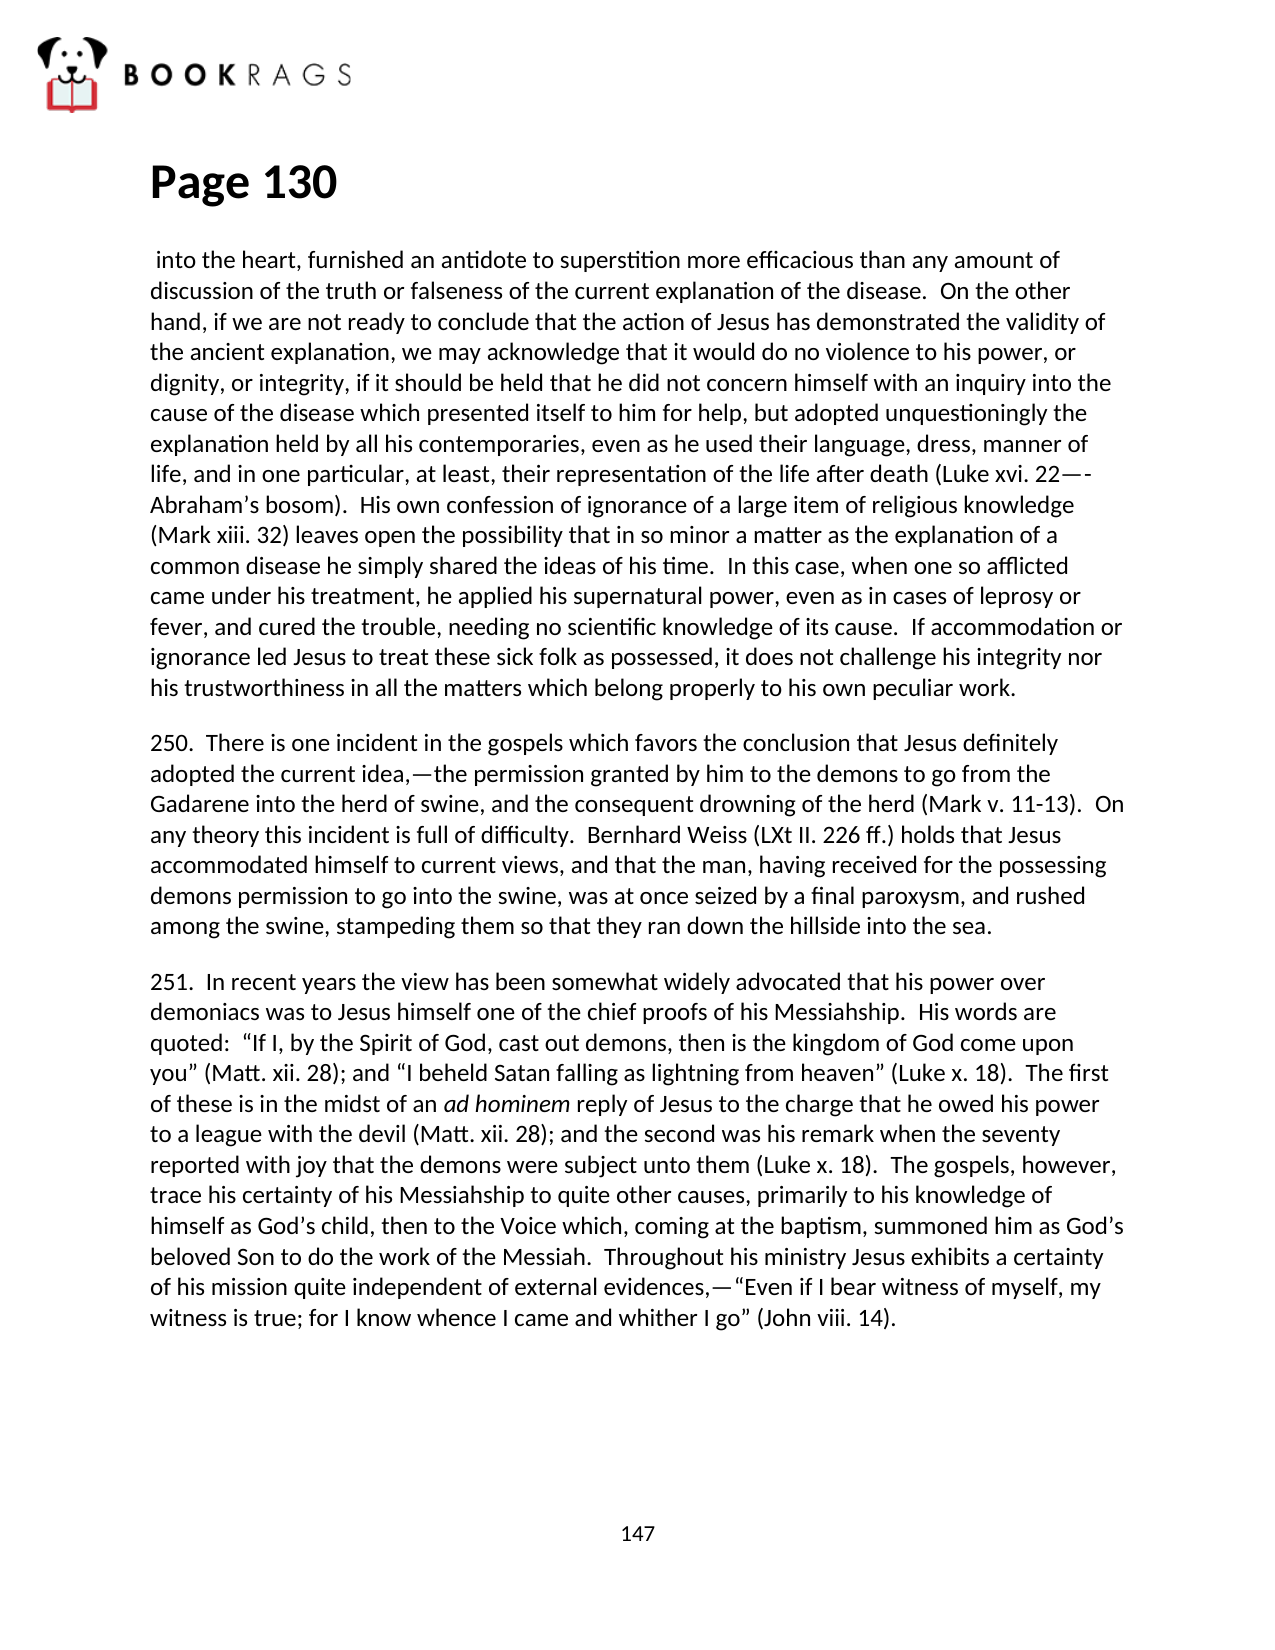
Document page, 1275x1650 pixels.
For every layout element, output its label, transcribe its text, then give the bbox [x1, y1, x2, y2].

text 251. In recent years the view has been somewhat widely advocated that his power over demoniacs was to Jesus himself one of the chief proofs of his Messiahship. His words are quoted: “If I, by the Spirit of God, cast out demons, then is the kingdom of God come upon you” (Matt. xii. 28); and “I beheld Satan falling as lightning from heaven” (Luke x. 18). The first of these is in the midst of an ad hominem reply of Jesus to the charge that he owed his power to a league with the devil (Matt. xii. 28); and the second was his remark when the seventy reported with joy that the demons were subject unto them (Luke x. 18). The gospels, however, trace his certainty of his Messiahship to quite other causes, primarily to his knowledge of himself as God’s child, then to the Voice which, coming at the baptism, summoned him as God’s beloved Son to do the work of the Messiah. Throughout his ministry Jesus exhibits a certainty of his mission quite independent of external evidences,—­“Even if I bear witness of myself, my witness is true; for I know whence I came and whither I go” (John viii. 14). [150, 966, 1125, 1332]
text into the heart, furnished an antidote to superstition more efficacious than any amount of discussion of the truth or falseness of the current explanation of the disease. On the other hand, if we are not ready to conclude that the action of Jesus has demonstrated the validity of the ancient explanation, we may acknowledge that it would do no violence to his power, or dignity, or integrity, if it should be held that he did not concern himself with an inquiry into the cause of the disease which presented itself to him for help, but adopted unquestioningly the explanation held by all his contemporaries, even as he used their language, dress, manner of life, and in one particular, at least, their representation of the life after death (Luke xvi. 22—­Abraham’s bosom). His own confession of ignorance of a large item of religious knowledge (Mark xiii. 32) leaves open the possibility that in so minor a matter as the explanation of a common disease he simply shared the ideas of his time. In this case, when one so afflicted came under his treatment, he applied his supernatural power, even as in cases of leprosy or fever, and cured the trouble, needing no scientific knowledge of its cause. If accommodation or ignorance led Jesus to treat these sick folk as possessed, it does not challenge his integrity nor his trustworthiness in all the matters which belong properly to his own peculiar work. [150, 244, 1125, 702]
text 250. There is one incident in the gospels which favors the conclusion that Jesus definitely adopted the current idea,—­the permission granted by him to the demons to go from the Gadarene into the herd of swine, and the consequent drowning of the herd (Mark v. 11-13). On any theory this incident is full of difficulty. Bernhard Weiss (LXt II. 226 ff.) holds that Jesus accommodated himself to current views, and that the man, having received for the possessing demons permission to go into the swine, was at once seized by a final paroxysm, and rushed among the swine, stampeding them so that they ran down the hillside into the sea. [150, 727, 1125, 941]
text Page 130 [150, 150, 1125, 211]
picture [37, 37, 351, 113]
